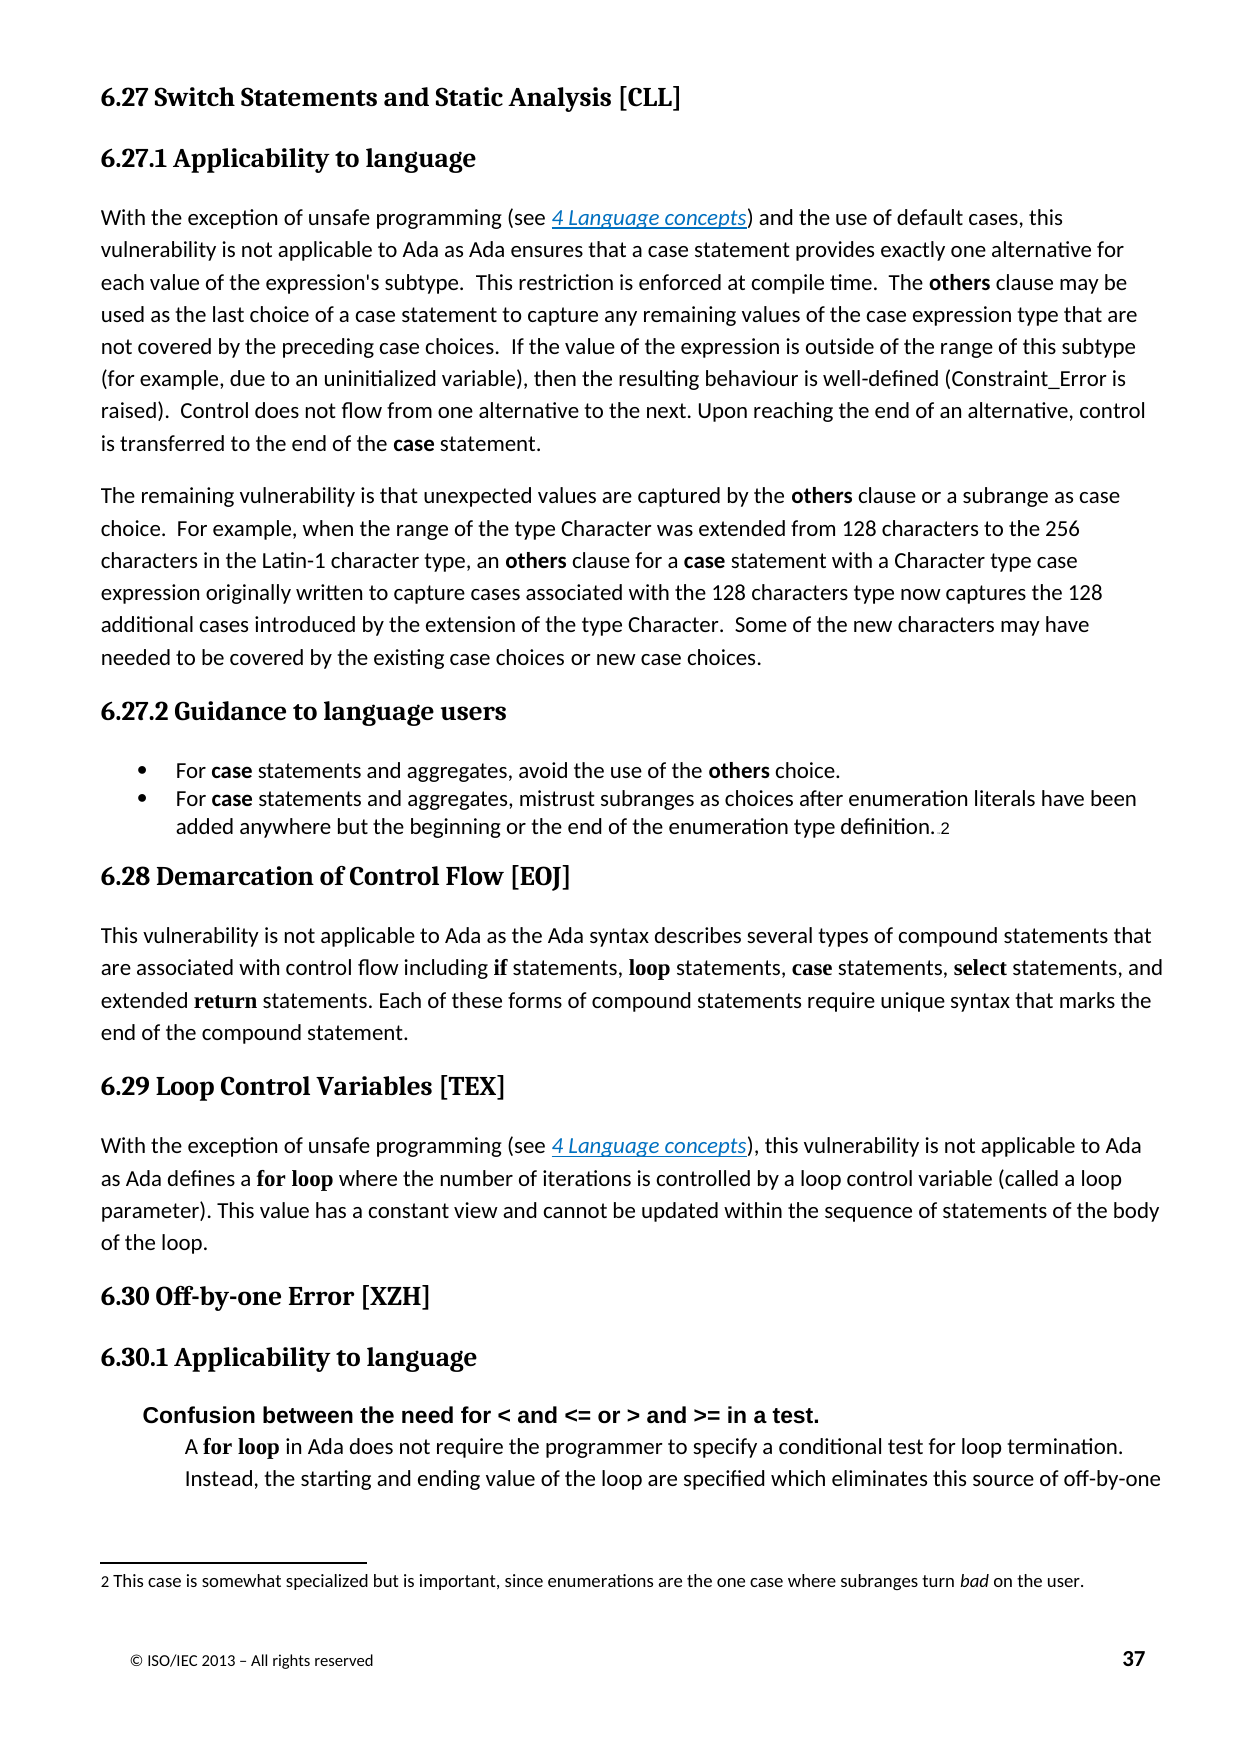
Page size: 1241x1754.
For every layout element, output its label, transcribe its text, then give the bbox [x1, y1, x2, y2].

text With the exception of unsafe programming (see 4 Concepts) and the use of default cases, this vulnerability is not applicable to Ada as Ada ensures that a case statement provides exactly one alternative for each value of the expression's subtype. This restriction is enforced at compile time. The others clause may be used as the last choice of a case statement to capture any remaining values of the case expression type that are not covered by the preceding case choices. If the value of the expression is outside of the range of this subtype (for example, due to an uninitialized variable), then the resulting behaviour is well-defined (Constraint_Error is raised). Control does not flow from one alternative to the next. Upon reaching the end of an alternative, control is transferred to the end of the case statement. [101, 203, 1164, 457]
subtitle 6.27.1 Applicability to language [101, 143, 1164, 174]
subtitle 6.27.2 Guidance to language users [101, 696, 1164, 727]
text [184, 1432, 1164, 1492]
subtitle 6.30 Off-by-one Error [XZH] [101, 1281, 1164, 1312]
list For case statements and aggregates, avoid the use of the others choice. [138, 756, 1164, 784]
text This vulnerability is not applicable to Ada as the Ada syntax describes several types of compound statements that are associated with control flow including if statements, loop statements, case statements, select statements, and extended return statements. Each of these forms of compound statements require unique syntax that marks the end of the compound statement. [101, 921, 1164, 1046]
text The remaining vulnerability is that unexpected values are captured by the others clause or a subrange as case choice. For example, when the range of the type Character was extended from 128 characters to the 256 characters in the Latin-1 character type, an others clause for a case statement with a Character type case expression originally written to capture cases associated with the 128 characters type now captures the 128 additional cases introduced by the extension of the type Character. Some of the new characters may have needed to be covered by the existing case choices or new case choices. [101, 482, 1164, 671]
subtitle 6.27 Switch Statements and Static Analysis [CLL] [101, 82, 1164, 114]
subtitle 6.28 Demarcation of Control Flow [EOJ] [101, 861, 1164, 892]
text With the exception of unsafe programming (see 4 Concepts), this vulnerability is not applicable to Ada as Ada defines a for loop where the number of iterations is controlled by a loop control variable (called a loop parameter). This value has a constant view and cannot be updated within the sequence of statements of the body of the loop. [101, 1132, 1164, 1256]
subtitle 6.30.1 Applicability to language [101, 1342, 1164, 1373]
list For case statements and aggregates, mistrust subranges as choices after enumeration literals have been added anywhere but the beginning or the end of the enumeration type definition.15F [138, 784, 1164, 840]
subtitle Confusion between the need for < and <= or > and >= in a test. [142, 1402, 1164, 1428]
subtitle 6.29 Loop Control Variables [TEX] [101, 1071, 1164, 1102]
